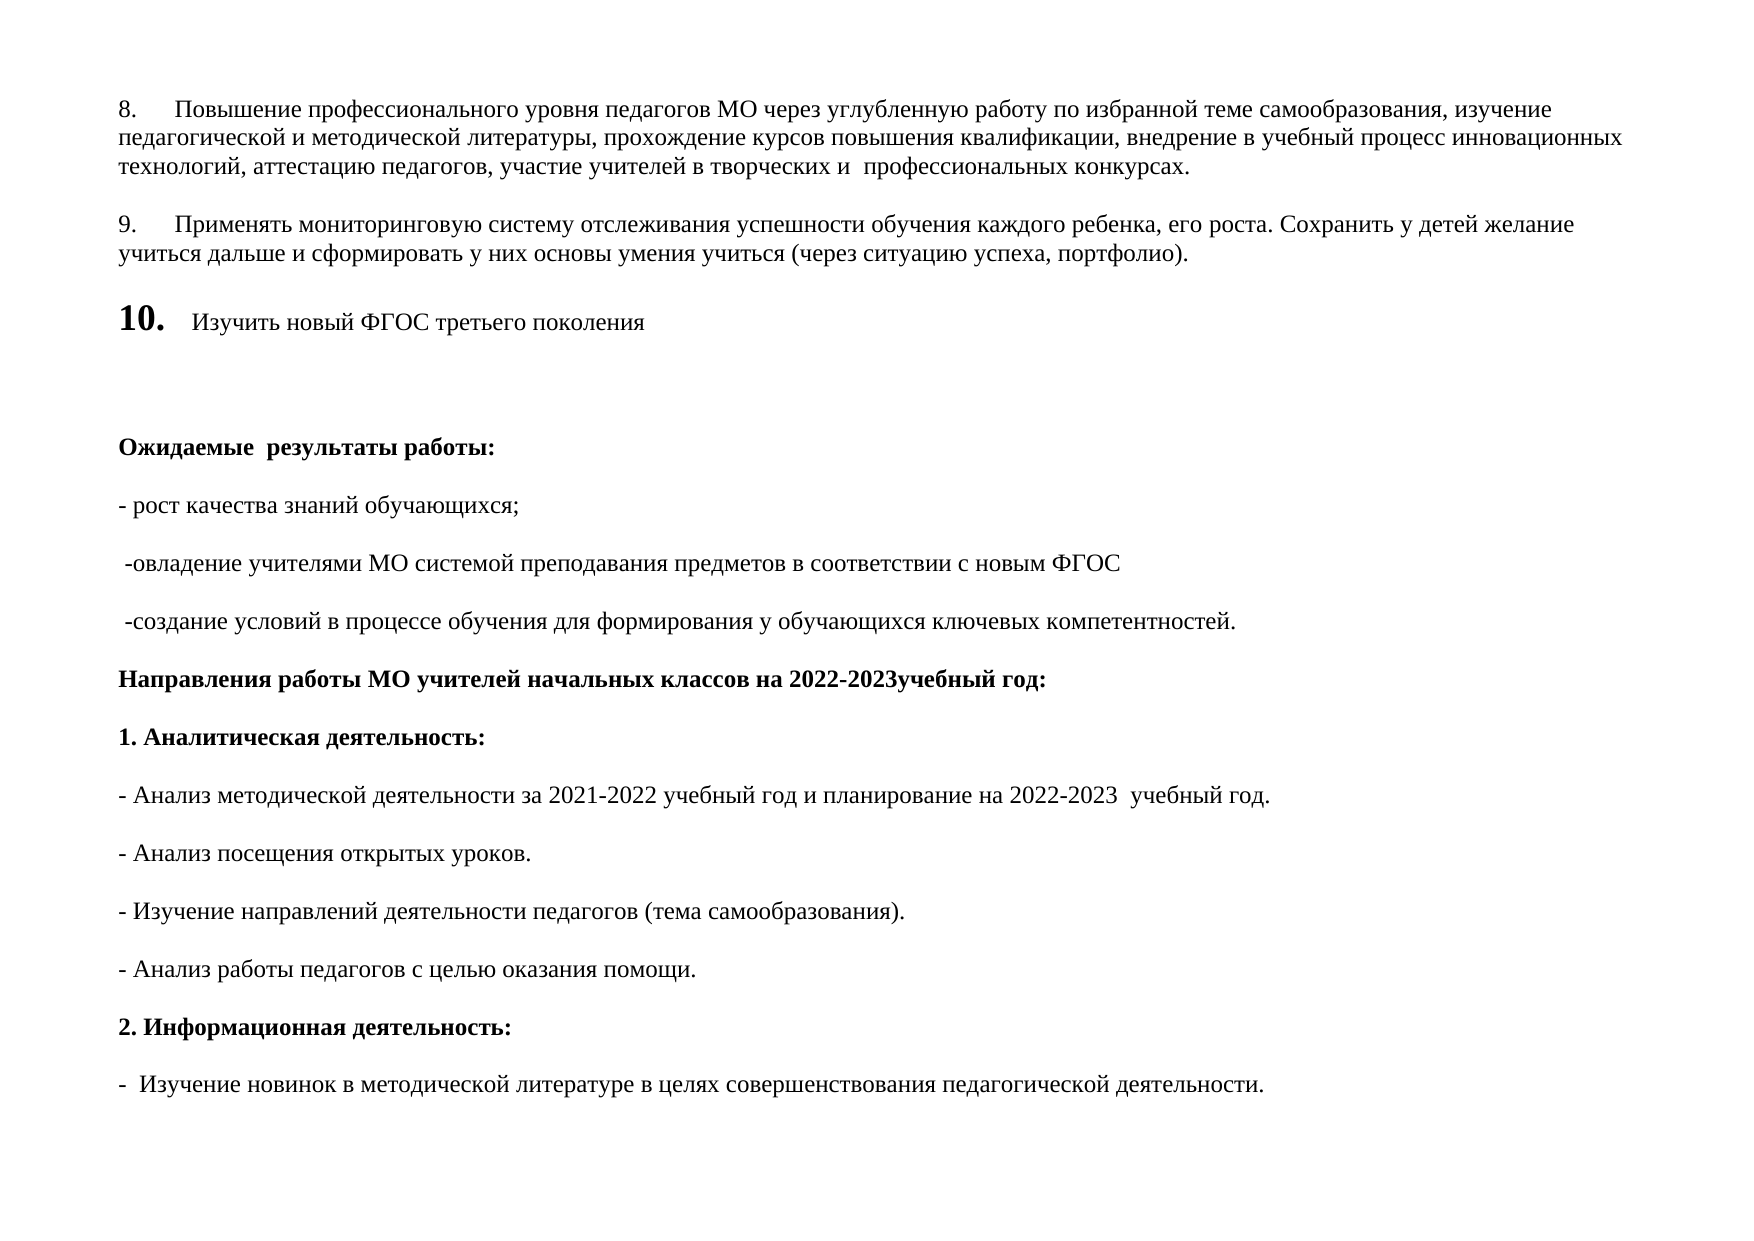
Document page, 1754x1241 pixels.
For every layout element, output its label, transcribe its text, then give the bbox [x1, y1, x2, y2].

text Ожидаемые результаты работы: [118, 432, 1636, 461]
text - Анализ работы педагогов с целью оказания помощи. [118, 954, 1636, 982]
text 2. Информационная деятельность: [118, 1012, 1636, 1040]
text -создание условий в процессе обучения для формирования у обучающихся ключевых компетентностей. [118, 606, 1636, 635]
text - Изучение направлений деятельности педагогов (тема самообразования). [118, 896, 1636, 924]
text -овладение учителями МО системой преподавания предметов в соответствии с новым ФГОС [118, 548, 1636, 577]
text Направления работы МО учителей начальных классов на 2022-2023учебный год: [118, 664, 1636, 693]
text - Анализ методической деятельности за 2021-2022 учебный год и планирование на 2022-2023 учебный год. [118, 780, 1636, 809]
text 8. Повышение профессионального уровня педагогов МО через углубленную работу по избранной теме самообразования, изучение педагогической и методической литературы, прохождение курсов повышения квалификации, внедрение в учебный процесс инновационных технологий, аттестацию педагогов, участие учителей в творческих и профессиональных конкурсах. [118, 94, 1636, 180]
text 9. Применять мониторинговую систему отслеживания успешности обучения каждого ребенка, его роста. Сохранить у детей желание учиться дальше и сформировать у них основы умения учиться (через ситуацию успеха, портфолио). [118, 209, 1636, 267]
text - рост качества знаний обучающихся; [118, 490, 1636, 519]
text 1. Аналитическая деятельность: [118, 722, 1636, 751]
text - Анализ посещения открытых уроков. [118, 838, 1636, 867]
subtitle 10. Изучить новый ФГОС третьего поколения [118, 296, 1636, 339]
text - Изучение новинок в методической литературе в целях совершенствования педагогической деятельности. [118, 1069, 1636, 1098]
